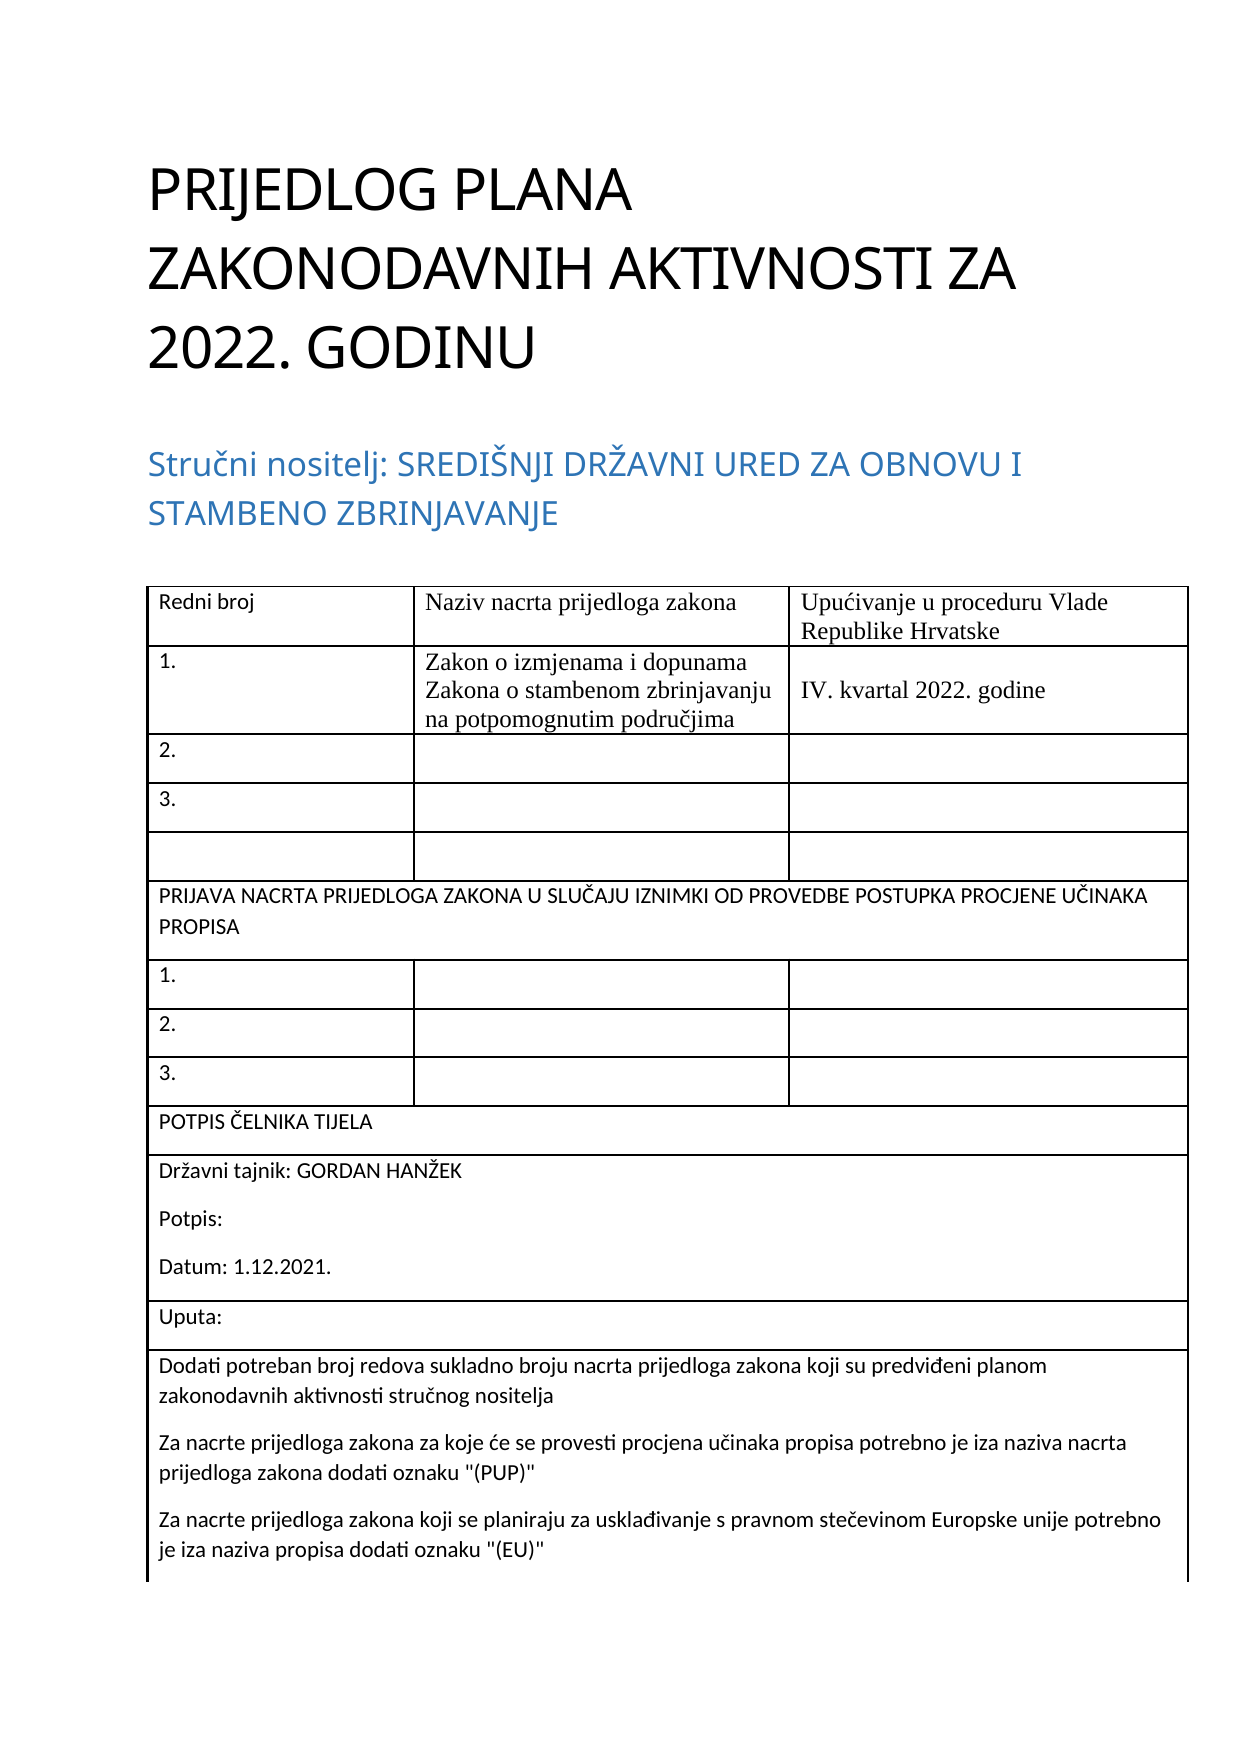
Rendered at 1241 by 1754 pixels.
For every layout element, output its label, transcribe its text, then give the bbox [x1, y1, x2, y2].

table_header Naziv nacrta prijedloga zakona [415, 587, 788, 644]
table_cell [790, 1010, 1187, 1056]
subtitle Stručni nositelj: SREDIŠNJI DRŽAVNI URED ZA OBNOVU I STAMBENO ZBRINJAVANJE [148, 441, 1093, 536]
table_cell Uputa: [149, 1302, 1187, 1349]
table_cell Državni tajnik: GORDAN HANŽEK [149, 1156, 1187, 1203]
table_cell [790, 833, 1187, 879]
table_cell 3. [149, 1058, 413, 1105]
table_cell Dodati potreban broj redova sukladno broju nacrta prijedloga zakona koji su predviđeni planom zakonodavnih aktivnosti stručnog nositelja [149, 1351, 1187, 1428]
table_cell [790, 784, 1187, 831]
table_cell IV. kvartal 2022. godine [790, 647, 1187, 733]
table_cell [790, 961, 1187, 1007]
table_cell 3. [149, 784, 413, 831]
table_cell [790, 735, 1187, 782]
table_cell 2. [149, 1010, 413, 1056]
table_cell [415, 735, 788, 782]
table_cell 2. [149, 735, 413, 782]
table_cell [415, 1010, 788, 1056]
table_cell Za nacrte prijedloga zakona koji se planiraju za usklađivanje s pravnom stečevinom Europske unije potrebno je iza naziva propisa dodati oznaku "(EU)" [149, 1505, 1187, 1582]
table_cell Za nacrte prijedloga zakona za koje će se provesti procjena učinaka propisa potrebno je iza naziva nacrta prijedloga zakona dodati oznaku "(PUP)" [149, 1428, 1187, 1505]
table_cell [149, 833, 413, 879]
title PRIJEDLOG PLANA ZAKONODAVNIH AKTIVNOSTI ZA 2022. GODINU [148, 148, 1093, 386]
table_header Redni broj [149, 587, 413, 644]
table_cell [415, 784, 788, 831]
table_cell [415, 833, 788, 879]
table_cell [790, 1058, 1187, 1105]
table_cell POTPIS ČELNIKA TIJELA [149, 1107, 1187, 1154]
table_cell [415, 1058, 788, 1105]
table_cell Zakon o izmjenama i dopunama Zakona o stambenom zbrinjavanju na potpomognutim područjima [415, 647, 788, 733]
table_cell 1. [149, 647, 413, 733]
table_cell [415, 961, 788, 1007]
table_cell 1. [149, 961, 413, 1007]
table_cell PRIJAVA NACRTA PRIJEDLOGA ZAKONA U SLUČAJU IZNIMKI OD PROVEDBE POSTUPKA PROCJENE UČINAKA PROPISA [149, 882, 1187, 958]
table_cell Datum: 1.12.2021. [149, 1252, 1187, 1299]
table_header Upućivanje u proceduru Vlade Republike Hrvatske [790, 587, 1187, 644]
table_cell Potpis: [149, 1204, 1187, 1251]
